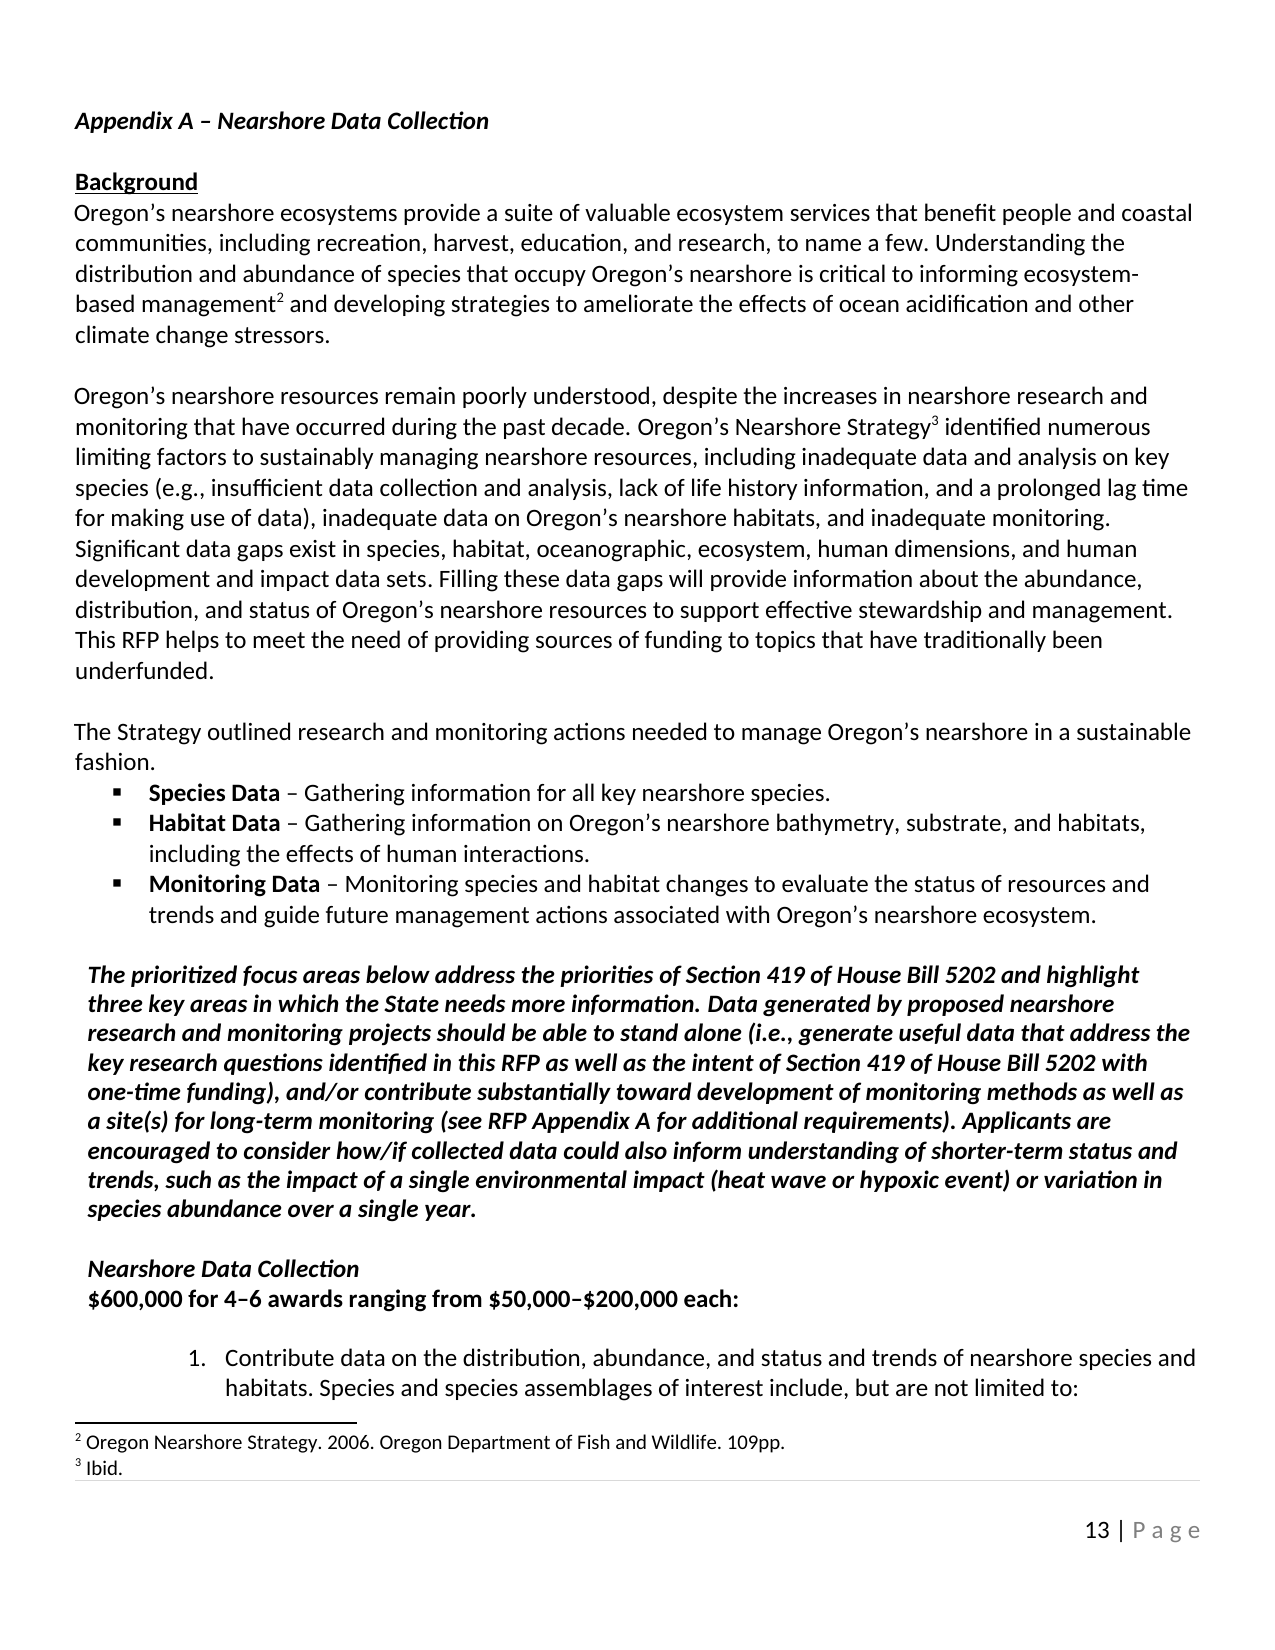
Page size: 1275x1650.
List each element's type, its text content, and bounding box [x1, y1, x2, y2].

text Background [75, 167, 1200, 197]
text Oregon’s nearshore ecosystems provide a suite of valuable ecosystem services that benefit people and coastal communities, including recreation, harvest, education, and research, to name a few. Understanding the distribution and abundance of species that occupy Oregon’s nearshore is critical to informing ecosystem-based management and developing strategies to ameliorate the effects of ocean acidification and other climate change stressors. [73, 197, 1196, 350]
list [187, 1343, 1200, 1403]
text Oregon’s nearshore resources remain poorly understood, despite the increases in nearshore research and monitoring that have occurred during the past decade. Oregon’s Nearshore Strategy identified numerous limiting factors to sustainably managing nearshore resources, including inadequate data and analysis on key species (e.g., insufficient data collection and analysis, lack of life history information, and a prolonged lag time for making use of data), inadequate data on Oregon’s nearshore habitats, and inadequate monitoring. Significant data gaps exist in species, habitat, oceanographic, ecosystem, human dimensions, and human development and impact data sets. Filling these data gaps will provide information about the abundance, distribution, and status of Oregon’s nearshore resources to support effective stewardship and management. This RFP helps to meet the need of providing sources of funding to topics that have traditionally been underfunded. [73, 380, 1196, 685]
text The Strategy outlined research and monitoring actions needed to manage Oregon’s nearshore in a sustainable fashion. [73, 716, 1196, 777]
subtitle $600,000 for 4–6 awards ranging from $50,000–$200,000 each: [87, 1284, 1200, 1313]
text Appendix A – Nearshore Data Collection [75, 106, 1200, 136]
list Monitoring Data – Monitoring species and habitat changes to evaluate the status of resources and trends and guide future management actions associated with Oregon’s nearshore ecosystem. [111, 868, 1196, 929]
list Species Data – Gathering information for all key nearshore species. [111, 777, 1196, 807]
list Habitat Data – Gathering information on Oregon’s nearshore bathymetry, substrate, and habitats, including the effects of human interactions. [111, 807, 1196, 868]
subtitle The prioritized focus areas below address the priorities of Section 419 of House Bill 5202 and highlight three key areas in which the State needs more information. Data generated by proposed nearshore research and monitoring projects should be able to stand alone (i.e., generate useful data that address the key research questions identified in this RFP as well as the intent of Section 419 of House Bill 5202 with one-time funding), and/or contribute substantially toward development of monitoring methods as well as a site(s) for long-term monitoring (see RFP Appendix A for additional requirements). Applicants are encouraged to consider how/if collected data could also inform understanding of shorter-term status and trends, such as the impact of a single environmental impact (heat wave or hypoxic event) or variation in species abundance over a single year. [87, 960, 1200, 1224]
subtitle Nearshore Data Collection [87, 1254, 1200, 1284]
